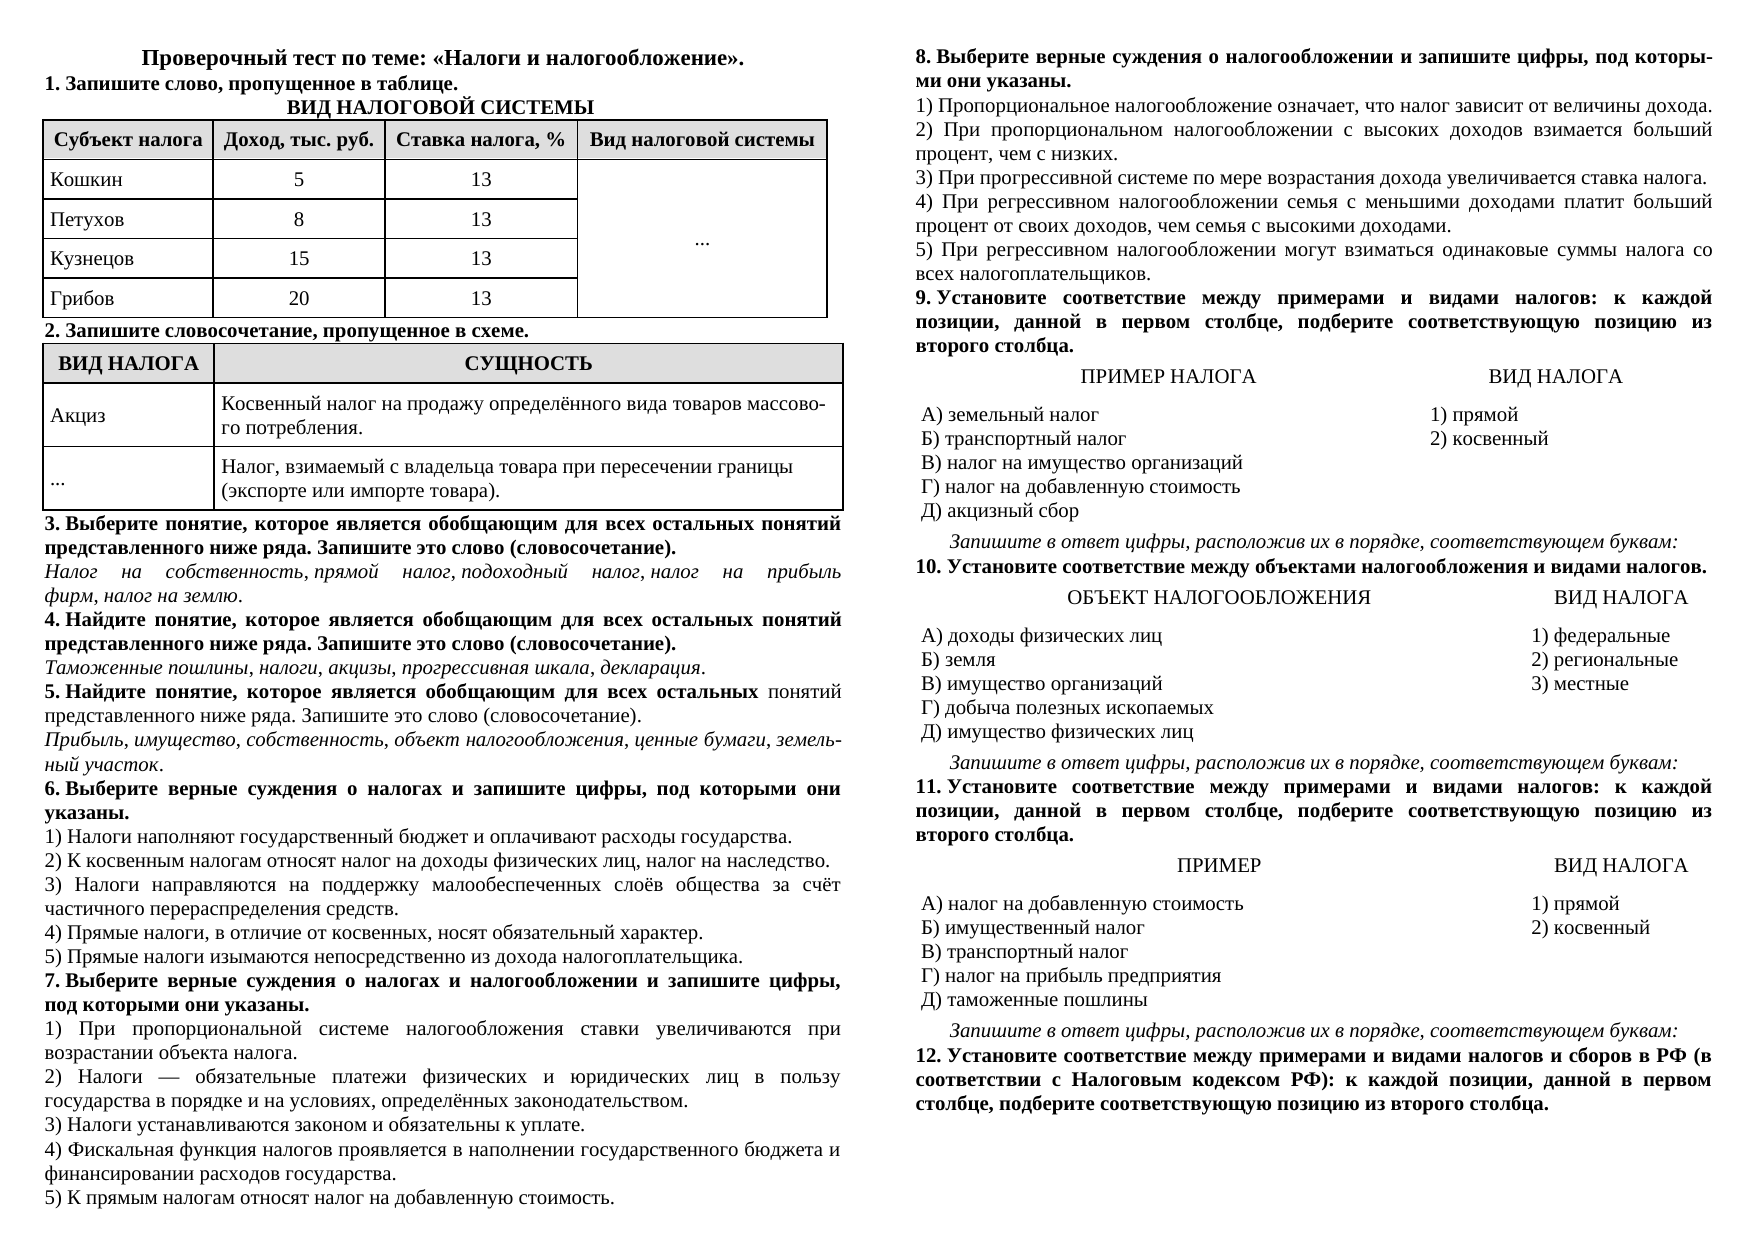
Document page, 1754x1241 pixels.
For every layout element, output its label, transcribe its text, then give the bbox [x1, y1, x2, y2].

table_cell 13 [386, 279, 577, 317]
table_cell 1) прямой 2) косвенный [1423, 395, 1689, 529]
table_header ОБЪЕКТ НАЛОГООБЛОЖЕНИЯ [914, 578, 1524, 616]
text 1) Пропорциональное налогообложение означает, что налог зависит от величины дохода. [915, 92, 1713, 117]
table_cell 1) прямой 2) косвенный [1524, 884, 1718, 1018]
table_header ПРИМЕР НАЛОГА [914, 357, 1423, 395]
table_cell 13 [386, 200, 577, 238]
text 4. Найдите понятие, которое является обобщающим для всех остальных понятий представленного ниже ряда. Запишите это слово (словосочетание). [44, 607, 842, 655]
text Запишите в ответ цифры, расположив их в порядке, соответствующем буквам: [915, 750, 1713, 774]
text Прибыль, имущество, собственность, объект налогообложения, ценные бумаги, земельный участок. [44, 727, 842, 776]
table_header Субъект налога [44, 121, 212, 158]
text 2) При пропорциональном налогообложении с высоких доходов взимается больший процент, чем с низких. [915, 117, 1713, 165]
table_header ВИД НАЛОГА [1524, 578, 1718, 616]
table_cell А) земельный налог Б) транспортный налог В) налог на имущество организаций Г) налог на добавленную стоимость Д) акцизный сбор [914, 395, 1423, 529]
text 1. Запишите слово, пропущенное в таблице. [44, 71, 842, 95]
table_cell А) налог на добавленную стоимость Б) имущественный налог В) транспортный налог Г) налог на прибыль предприятия Д) таможенные пошлины [914, 884, 1524, 1018]
text 9. Установите соответствие между примерами и видами налогов: к каждой позиции, данной в первом столбце, подберите соответствующую позицию из второго столбца. [915, 285, 1713, 357]
text 3) Налоги направляются на поддержку малообеспеченных слоёв общества за счёт частичного перераспределения средств. [44, 872, 842, 920]
text 4) При регрессивном налогообложении семья с меньшими доходами платит больший процент от своих доходов, чем семья с высокими доходами. [915, 189, 1713, 237]
text 12. Установите соответствие между примерами и видами налогов и сборов в РФ (в соответствии с Налоговым кодексом РФ): к каждой позиции, данной в первом столбце, подберите соответствующую позицию из второго столбца. [915, 1042, 1713, 1115]
text ВИД НАЛОГОВОЙ СИСТЕМЫ [44, 95, 842, 119]
text 3. Выберите понятие, которое является обобщающим для всех остальных понятий представленного ниже ряда. Запишите это слово (словосочетание). [44, 511, 842, 559]
table_cell Кошкин [44, 160, 212, 198]
table_cell 13 [386, 160, 577, 198]
text 2) Налоги — обязательные платежи физических и юридических лиц в пользу государства в порядке и на условиях, определённых законодательством. [44, 1064, 842, 1112]
table_cell 15 [214, 239, 384, 277]
table_cell Налог, взимаемый с владельца товара при пересечении границы (экспорте или импорте товара). [215, 447, 842, 509]
text 7. Выберите верные суждения о налогах и налогообложении и запишите цифры, под которыми они указаны. [44, 968, 842, 1016]
text Таможенные пошлины, налоги, акцизы, прогрессивная шкала, декларация. [44, 655, 842, 679]
table_header ВИД НАЛОГА [1524, 846, 1718, 884]
text 6. Выберите верные суждения о налогах и запишите цифры, под которыми они указаны. [44, 776, 842, 824]
text 5) К прямым налогам относят налог на добавленную стоимость. [44, 1184, 842, 1209]
text 2. Запишите словосочетание, пропущенное в схеме. [44, 318, 842, 342]
table_cell 5 [214, 160, 384, 198]
table_header СУЩНОСТЬ [215, 344, 842, 382]
text 5) Прямые налоги изымаются непосредственно из дохода налогоплательщика. [44, 944, 842, 968]
text Запишите в ответ цифры, расположив их в порядке, соответствующем буквам: [915, 1018, 1713, 1042]
table_cell Акциз [44, 384, 213, 446]
table_cell А) доходы физических лиц Б) земля В) имущество организаций Г) добыча полезных ископаемых Д) имущество физических лиц [914, 616, 1524, 750]
text 8. Выберите верные суждения о налогообложении и запишите цифры, под которыми они указаны. [915, 44, 1713, 92]
text 1) Налоги наполняют государственный бюджет и оплачивают расходы государства. [44, 824, 842, 848]
table_header ВИД НАЛОГА [44, 344, 213, 382]
text 11. Установите соответствие между примерами и видами налогов: к каждой позиции, данной в первом столбце, подберите соответствующую позицию из второго столбца. [915, 774, 1713, 846]
table_cell Косвенный налог на продажу определённого вида товаров массового потребления. [215, 384, 842, 446]
text 2) К косвенным налогам относят налог на доходы физических лиц, налог на наследство. [44, 848, 842, 872]
text 5) При регрессивном налогообложении могут взиматься одинаковые суммы налога со всех налогоплательщиков. [915, 237, 1713, 285]
table_cell 1) федеральные 2) региональные 3) местные [1524, 616, 1718, 750]
table_header Доход, тыс. руб. [214, 121, 384, 158]
table_cell Грибов [44, 279, 212, 317]
table_header Вид налоговой системы [578, 121, 826, 158]
text 1) При пропорциональной системе налогообложения ставки увеличиваются при возрастании объекта налога. [44, 1016, 842, 1064]
table_header Ставка налога, % [386, 121, 577, 158]
table_header ВИД НАЛОГА [1423, 357, 1689, 395]
table_header ПРИМЕР [914, 846, 1524, 884]
table_cell 20 [214, 279, 384, 317]
table_cell Петухов [44, 200, 212, 238]
table_cell 13 [386, 239, 577, 277]
text 5. Найдите понятие, которое является обобщающим для всех остальных понятий представленного ниже ряда. Запишите это слово (словосочетание). [44, 679, 842, 727]
table_cell Кузнецов [44, 239, 212, 277]
text 10. Установите соответствие между объектами налогообложения и видами налогов. [915, 553, 1713, 578]
text 4) Фискальная функция налогов проявляется в наполнении государственного бюджета и финансировании расходов государства. [44, 1136, 842, 1184]
table_cell ... [44, 447, 213, 509]
text 4) Прямые налоги, в отличие от косвенных, носят обязательный характер. [44, 920, 842, 944]
table_cell ... [578, 160, 826, 317]
text Проверочный тест по теме: «Налоги и налогообложение». [44, 44, 842, 71]
text 3) Налоги устанавливаются законом и обязательны к уплате. [44, 1112, 842, 1136]
text Налог на собственность, прямой налог, подоходный налог, налог на прибыль фирм, налог на землю. [44, 559, 842, 607]
text 3) При прогрессивной системе по мере возрастания дохода увеличивается ставка налога. [915, 165, 1713, 189]
table_cell 8 [214, 200, 384, 238]
text Запишите в ответ цифры, расположив их в порядке, соответствующем буквам: [915, 529, 1713, 553]
